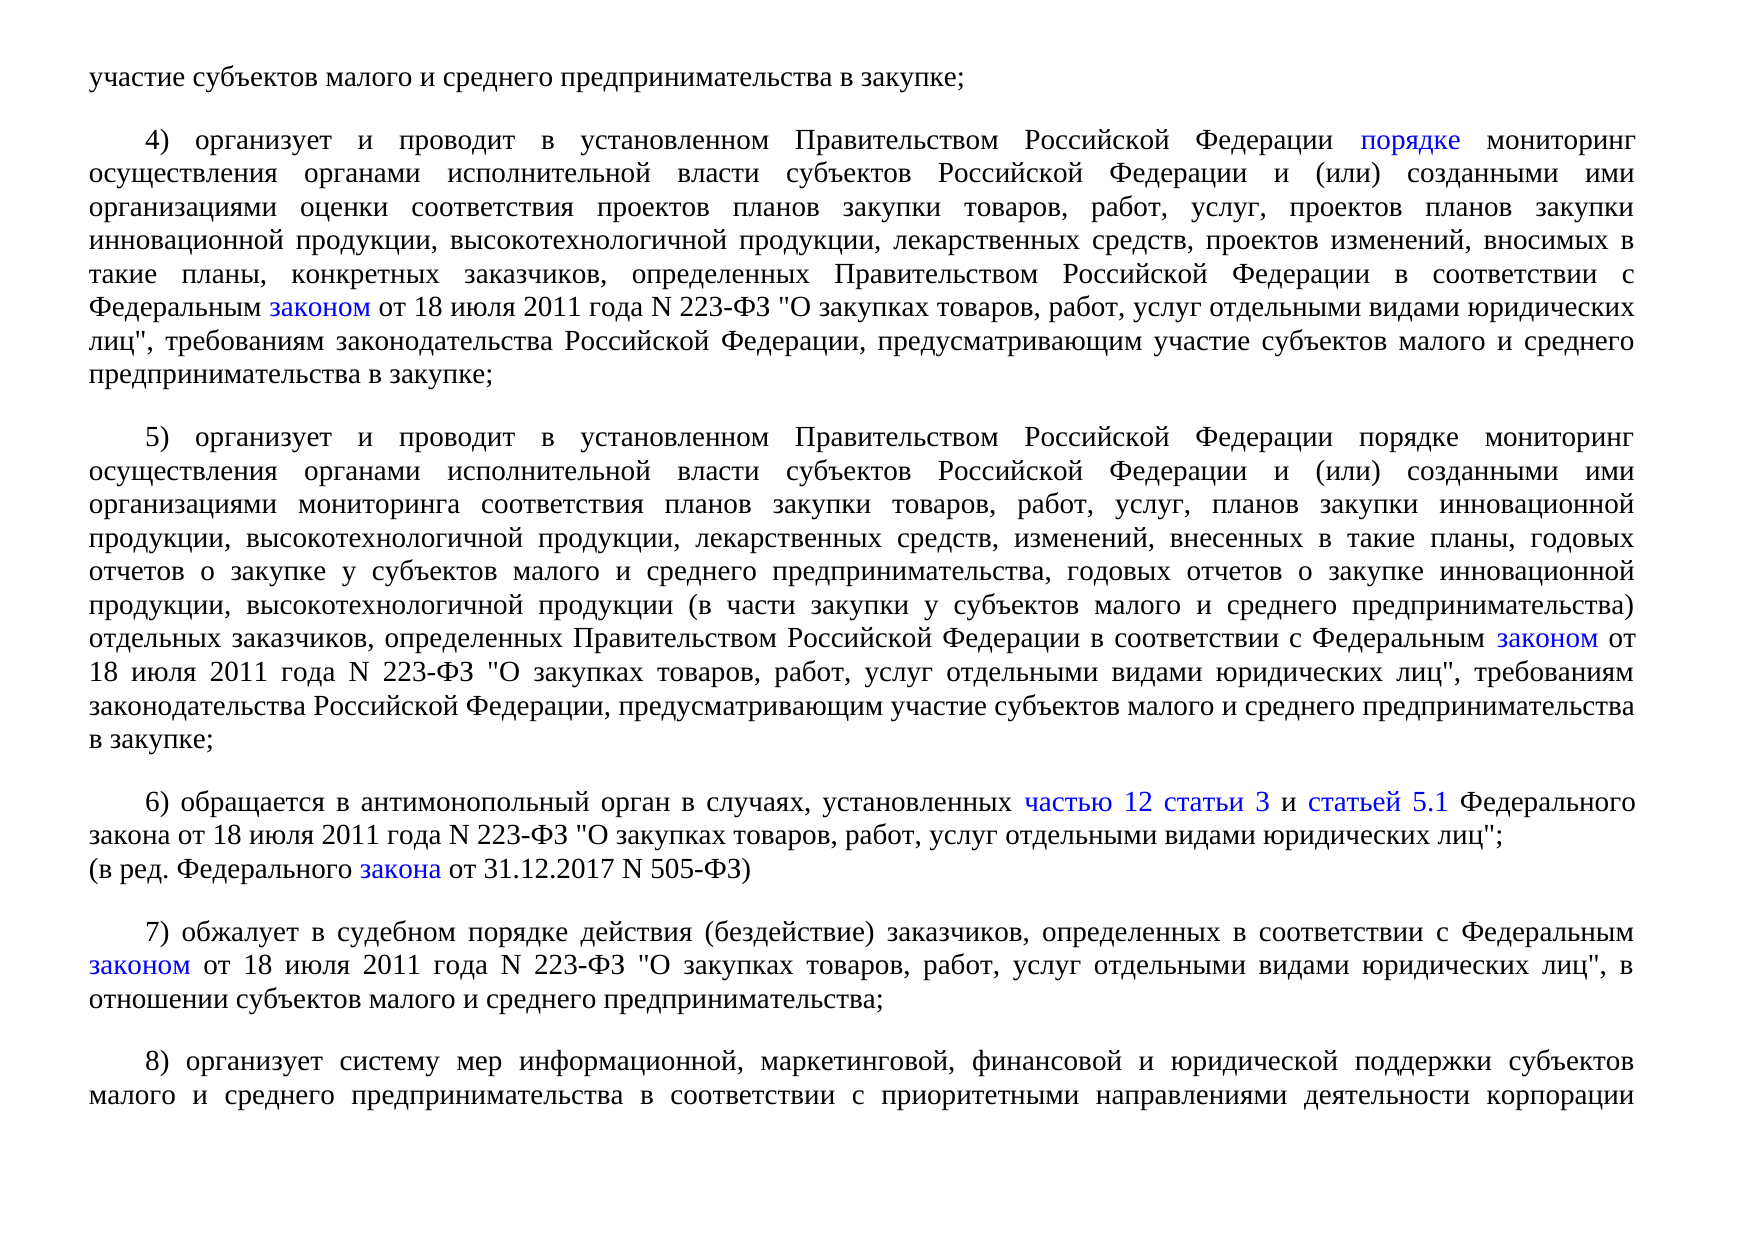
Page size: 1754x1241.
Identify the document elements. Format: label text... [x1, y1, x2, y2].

text 6) обращается в антимонопольный орган в случаях, установленных частью 12 статьи 3 и статьей 5.1 Федерального закона от 18 июля 2011 года N 223-ФЗ "О закупках товаров, работ, услуг отдельными видами юридических лиц"; [89, 784, 1636, 851]
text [89, 1043, 1636, 1111]
text 7) обжалует в судебном порядке действия (бездействие) заказчиков, определенных в соответствии с Федеральным законом от 18 июля 2011 года N 223-ФЗ "О закупках товаров, работ, услуг отдельными видами юридических лиц", в отношении субъектов малого и среднего предпринимательства; [89, 914, 1636, 1014]
text (в ред. Федерального закона от 31.12.2017 N 505-ФЗ) [89, 851, 1636, 884]
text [89, 59, 1636, 93]
text 4) организует и проводит в установленном Правительством Российской Федерации порядке мониторинг осуществления органами исполнительной власти субъектов Российской Федерации и (или) созданными ими организациями оценки соответствия проектов планов закупки товаров, работ, услуг, проектов планов закупки инновационной продукции, высокотехнологичной продукции, лекарственных средств, проектов изменений, вносимых в такие планы, конкретных заказчиков, определенных Правительством Российской Федерации в соответствии с Федеральным законом от 18 июля 2011 года N 223-ФЗ "О закупках товаров, работ, услуг отдельными видами юридических лиц", требованиям законодательства Российской Федерации, предусматривающим участие субъектов малого и среднего предпринимательства в закупке; [89, 122, 1636, 390]
text 5) организует и проводит в установленном Правительством Российской Федерации порядке мониторинг осуществления органами исполнительной власти субъектов Российской Федерации и (или) созданными ими организациями мониторинга соответствия планов закупки товаров, работ, услуг, планов закупки инновационной продукции, высокотехнологичной продукции, лекарственных средств, изменений, внесенных в такие планы, годовых отчетов о закупке у субъектов малого и среднего предпринимательства, годовых отчетов о закупке инновационной продукции, высокотехнологичной продукции (в части закупки у субъектов малого и среднего предпринимательства) отдельных заказчиков, определенных Правительством Российской Федерации в соответствии с Федеральным законом от 18 июля 2011 года N 223-ФЗ "О закупках товаров, работ, услуг отдельными видами юридических лиц", требованиям законодательства Российской Федерации, предусматривающим участие субъектов малого и среднего предпринимательства в закупке; [89, 419, 1636, 755]
